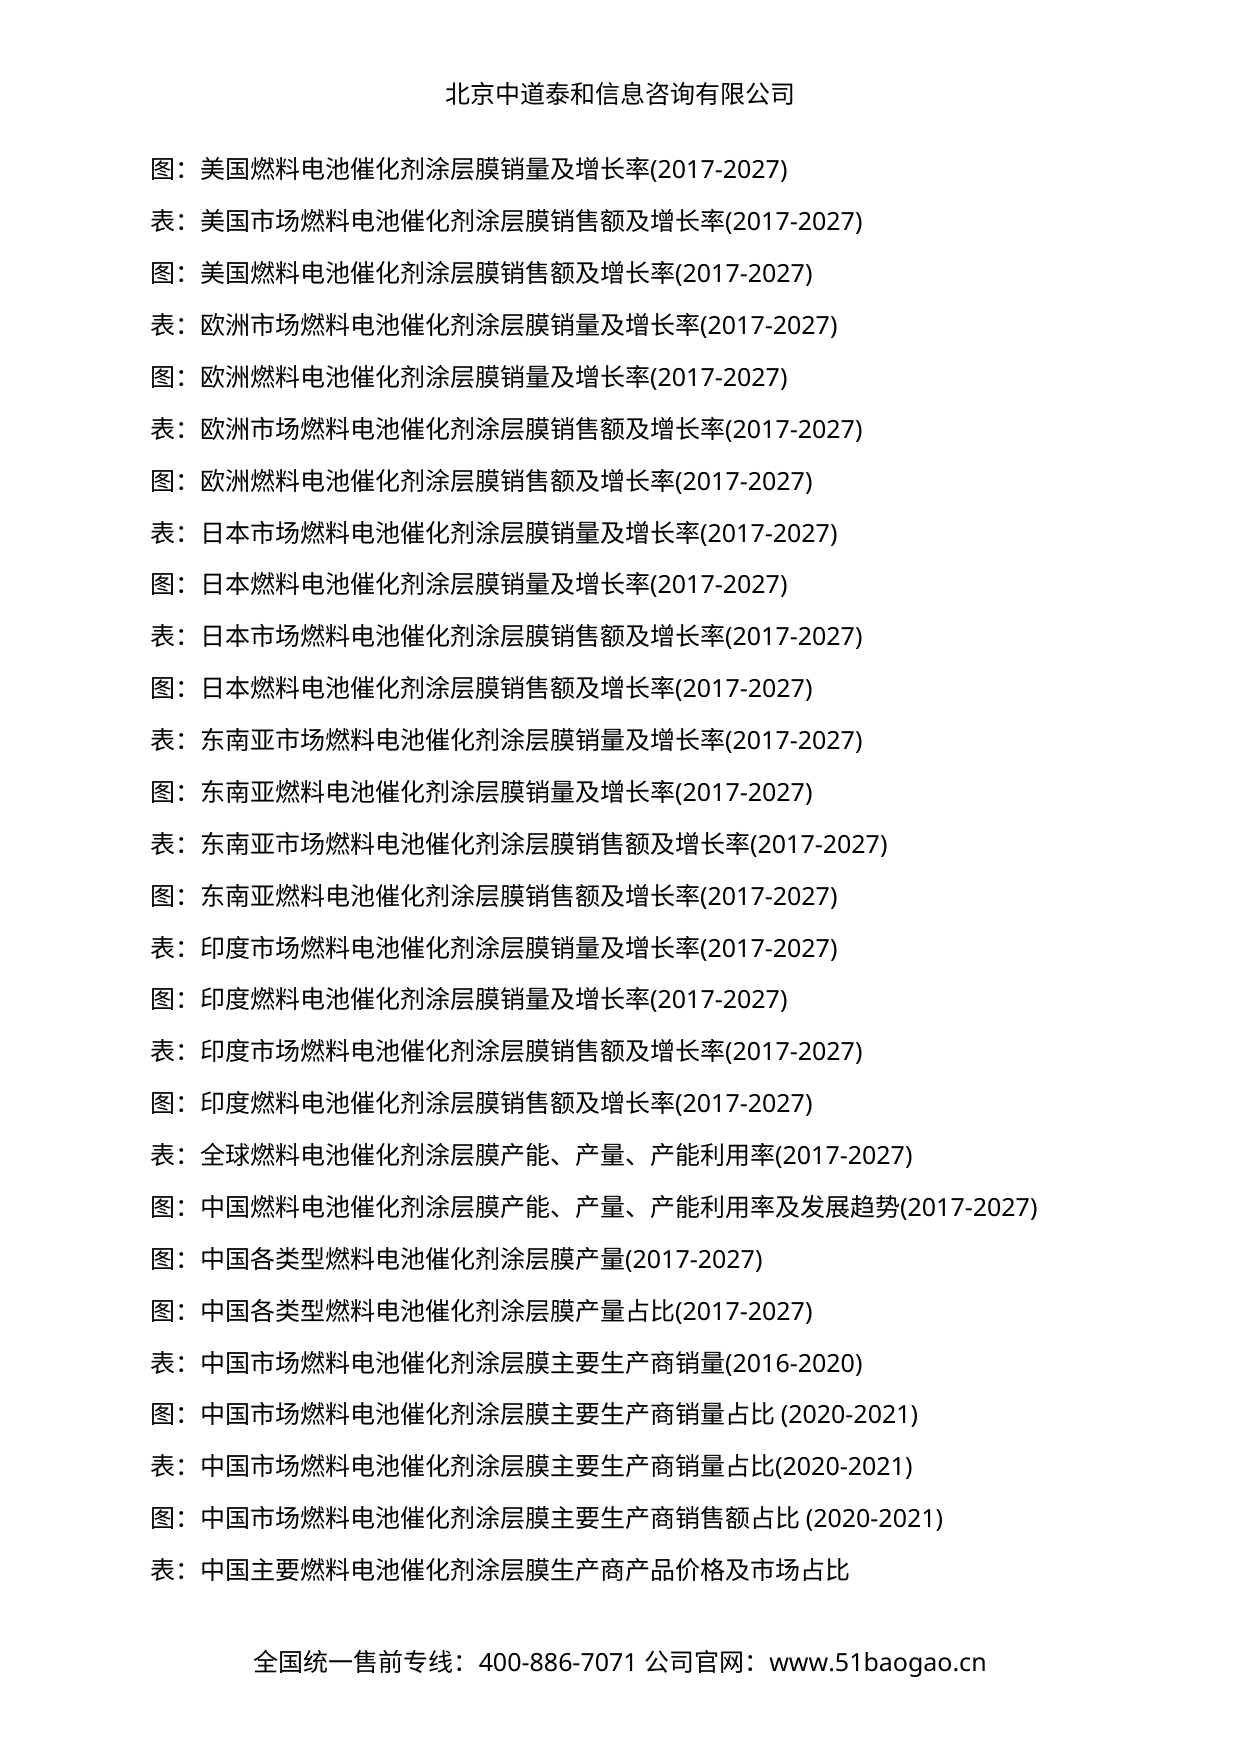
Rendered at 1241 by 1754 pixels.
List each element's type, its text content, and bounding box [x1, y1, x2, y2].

text 图：印度燃料电池催化剂涂层膜销量及增长率(2017-2027) [150, 980, 1090, 1016]
text 表：全球燃料电池催化剂涂层膜产能、产量、产能利用率(2017-2027) [150, 1136, 1090, 1172]
text 图：中国燃料电池催化剂涂层膜产能、产量、产能利用率及发展趋势(2017-2027) [150, 1187, 1090, 1224]
text 图：美国燃料电池催化剂涂层膜销量及增长率(2017-2027) [150, 150, 1090, 186]
text 图：日本燃料电池催化剂涂层膜销售额及增长率(2017-2027) [150, 669, 1090, 705]
text 表：日本市场燃料电池催化剂涂层膜销量及增长率(2017-2027) [150, 513, 1090, 549]
text 表：欧洲市场燃料电池催化剂涂层膜销售额及增长率(2017-2027) [150, 409, 1090, 446]
text 表：美国市场燃料电池催化剂涂层膜销售额及增长率(2017-2027) [150, 202, 1090, 238]
text 图：欧洲燃料电池催化剂涂层膜销量及增长率(2017-2027) [150, 357, 1090, 394]
text 图：中国市场燃料电池催化剂涂层膜主要生产商销售额占比 (2020-2021) [150, 1499, 1090, 1535]
text 图：东南亚燃料电池催化剂涂层膜销量及增长率(2017-2027) [150, 772, 1090, 809]
text 图：中国市场燃料电池催化剂涂层膜主要生产商销量占比 (2020-2021) [150, 1395, 1090, 1431]
text 图：东南亚燃料电池催化剂涂层膜销售额及增长率(2017-2027) [150, 876, 1090, 912]
text 表：印度市场燃料电池催化剂涂层膜销量及增长率(2017-2027) [150, 928, 1090, 964]
text 图：印度燃料电池催化剂涂层膜销售额及增长率(2017-2027) [150, 1084, 1090, 1120]
text 表：中国市场燃料电池催化剂涂层膜主要生产商销量占比(2020-2021) [150, 1447, 1090, 1483]
text 图：日本燃料电池催化剂涂层膜销量及增长率(2017-2027) [150, 565, 1090, 601]
text 表：东南亚市场燃料电池催化剂涂层膜销量及增长率(2017-2027) [150, 721, 1090, 757]
text 图：中国各类型燃料电池催化剂涂层膜产量占比(2017-2027) [150, 1291, 1090, 1327]
text 表：印度市场燃料电池催化剂涂层膜销售额及增长率(2017-2027) [150, 1032, 1090, 1068]
text 表：东南亚市场燃料电池催化剂涂层膜销售额及增长率(2017-2027) [150, 824, 1090, 861]
text 图：中国各类型燃料电池催化剂涂层膜产量(2017-2027) [150, 1239, 1090, 1276]
text 图：美国燃料电池催化剂涂层膜销售额及增长率(2017-2027) [150, 254, 1090, 290]
text 表：中国市场燃料电池催化剂涂层膜主要生产商销量(2016-2020) [150, 1343, 1090, 1379]
text 图：欧洲燃料电池催化剂涂层膜销售额及增长率(2017-2027) [150, 461, 1090, 497]
text 表：日本市场燃料电池催化剂涂层膜销售额及增长率(2017-2027) [150, 617, 1090, 653]
text 表：中国主要燃料电池催化剂涂层膜生产商产品价格及市场占比 [150, 1551, 1090, 1587]
text 表：欧洲市场燃料电池催化剂涂层膜销量及增长率(2017-2027) [150, 306, 1090, 342]
